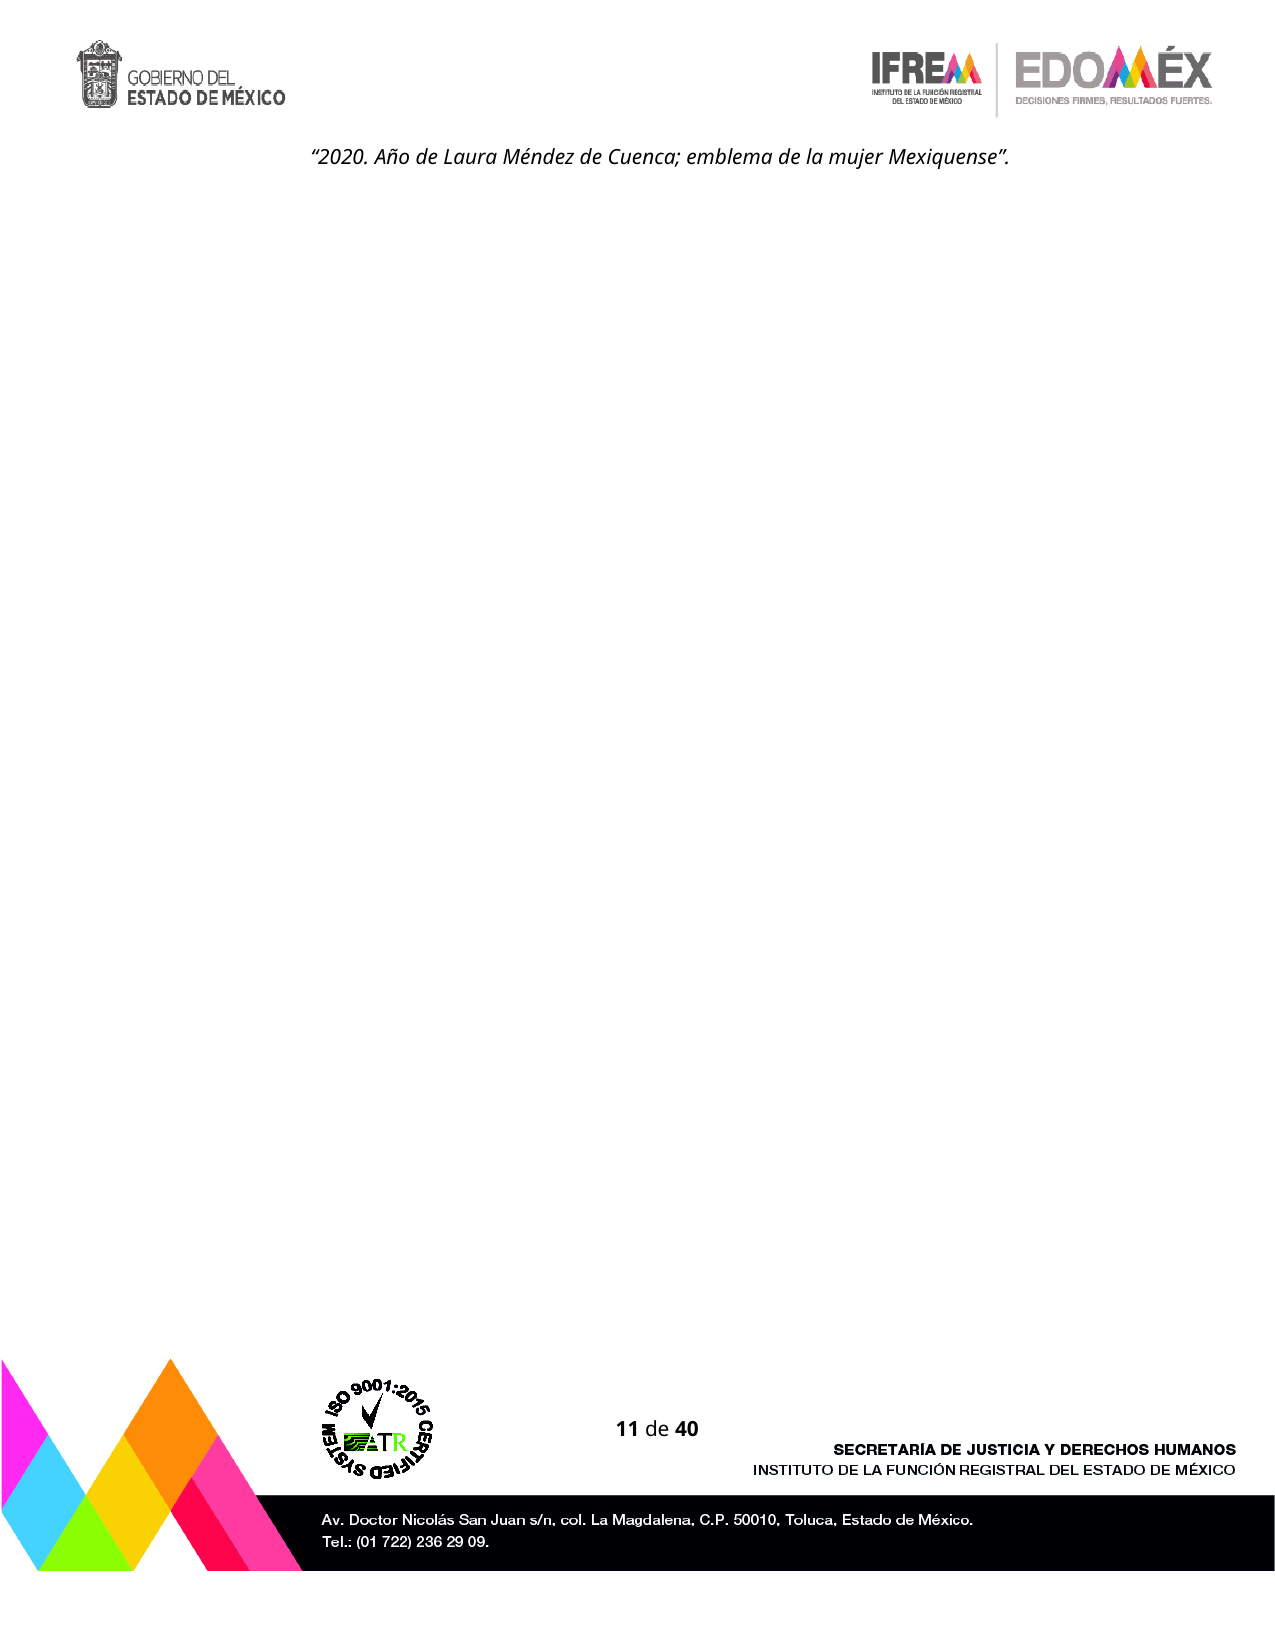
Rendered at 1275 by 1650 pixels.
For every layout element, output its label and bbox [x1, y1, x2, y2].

picture [1, 1338, 1275, 1571]
picture [34, 26, 1242, 135]
